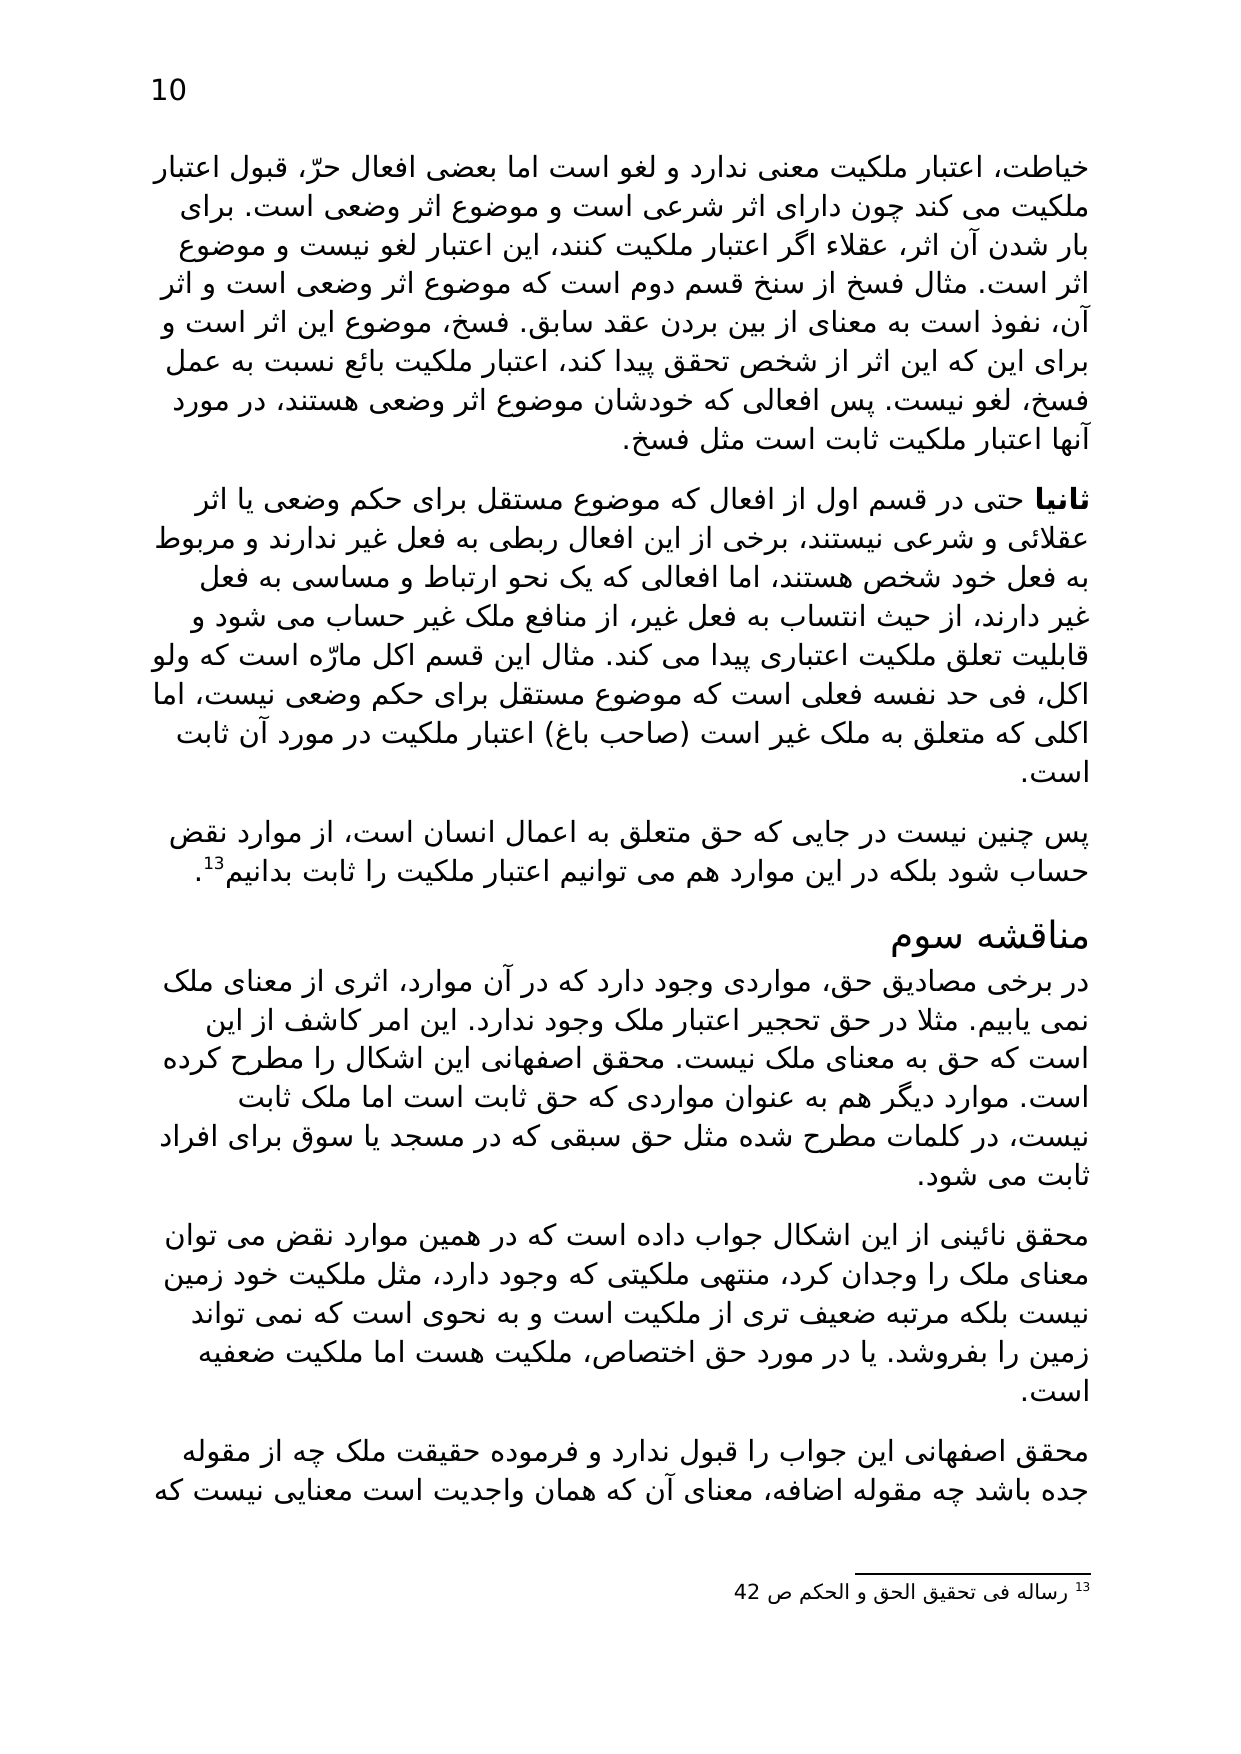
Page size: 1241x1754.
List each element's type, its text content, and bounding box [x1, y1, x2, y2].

text پس چنین نیست در جایی که حق متعلق به اعمال انسان است، از موارد نقض حساب شود بلکه در این موارد هم می توانیم اعتبار ملکیت را ثابت بدانیم. [150, 815, 1090, 888]
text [150, 1434, 1090, 1507]
text محقق نائینی از این اشکال جواب داده است که در همین موارد نقض می توان معنای ملک را وجدان کرد، منتهی ملکیتی که وجود دارد، مثل ملکیت خود زمین نیست بلکه مرتبه ضعیف تری از ملکیت است و به نحوی است که نمی تواند زمین را بفروشد. یا در مورد حق اختصاص، ملکیت هست اما ملکیت ضعفیه است. [150, 1218, 1090, 1408]
subtitle مناقشه سوم [150, 914, 1090, 957]
text ثانیا حتی در قسم اول از افعال که موضوع مستقل برای حکم وضعی یا اثر عقلائی و شرعی نیستند، برخی از این افعال ربطی به فعل غیر ندارند و مربوط به فعل خود شخص هستند، اما افعالی که یک نحو ارتباط و مساسی به فعل غیر دارند، از حیث انتساب به فعل غیر، از منافع ملک غیر حساب می شود و قابلیت تعلق ملکیت اعتباری پیدا می کند. مثال این قسم اکل مارّه است که ولو اکل، فی حد نفسه فعلی است که موضوع مستقل برای حکم وضعی نیست، اما اکلی که متعلق به ملک غیر است (صاحب باغ) اعتبار ملکیت در مورد آن ثابت است. [150, 482, 1090, 789]
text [150, 150, 1090, 457]
text در برخی مصادیق حق، مواردی وجود دارد که در آن موارد، اثری از معنای ملک نمی یابیم. مثلا در حق تحجیر اعتبار ملک وجود ندارد. این امر کاشف از این است که حق به معنای ملک نیست. محقق اصفهانی این اشکال را مطرح کرده است. موارد دیگر هم به عنوان مواردی که حق ثابت است اما ملک ثابت نیست، در کلمات مطرح شده مثل حق سبقی که در مسجد یا سوق برای افراد ثابت می شود. [150, 964, 1090, 1193]
